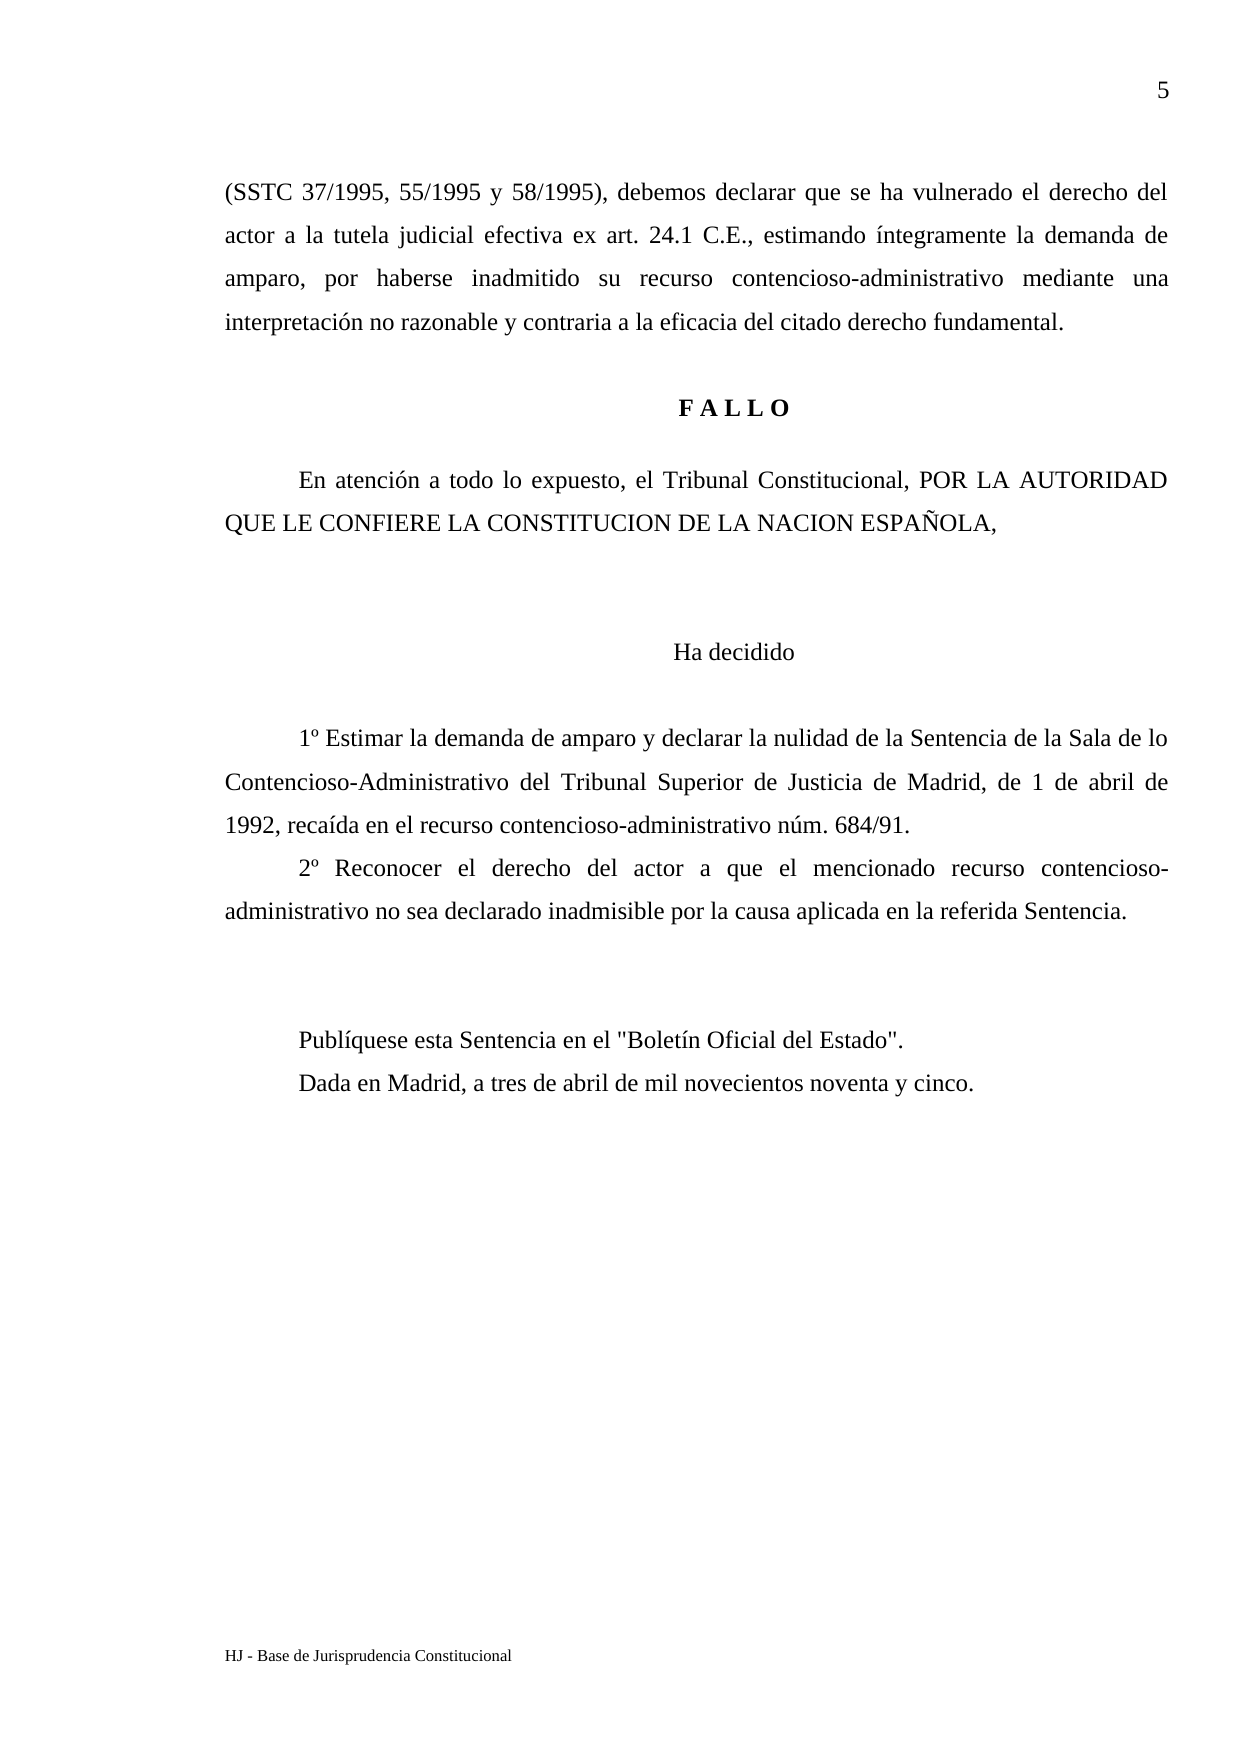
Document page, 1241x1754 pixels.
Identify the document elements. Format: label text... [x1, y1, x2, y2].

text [224, 177, 1169, 335]
text 1º Estimar la demanda de amparo y declarar la nulidad de la Sentencia de la Sala de lo Contencioso-Administrativo del Tribunal Superior de Justicia de Madrid, de 1 de abril de 1992, recaída en el recurso contencioso-administrativo núm. 684/91. [224, 723, 1169, 838]
subtitle F A L L O [224, 393, 1169, 422]
text 2º Reconocer el derecho del actor a que el mencionado recurso contencioso-administrativo no sea declarado inadmisible por la causa aplicada en la referida Sentencia. [224, 853, 1169, 925]
text Ha decidido [224, 637, 1169, 666]
text Publíquese esta Sentencia en el "Boletín Oficial del Estado". [224, 1025, 1169, 1054]
text Dada en Madrid, a tres de abril de mil novecientos noventa y cinco. [224, 1068, 1169, 1097]
text En atención a todo lo expuesto, el Tribunal Constitucional, POR LA AUTORIDAD QUE LE CONFIERE LA CONSTITUCION DE LA NACION ESPAÑOLA, [224, 465, 1169, 537]
